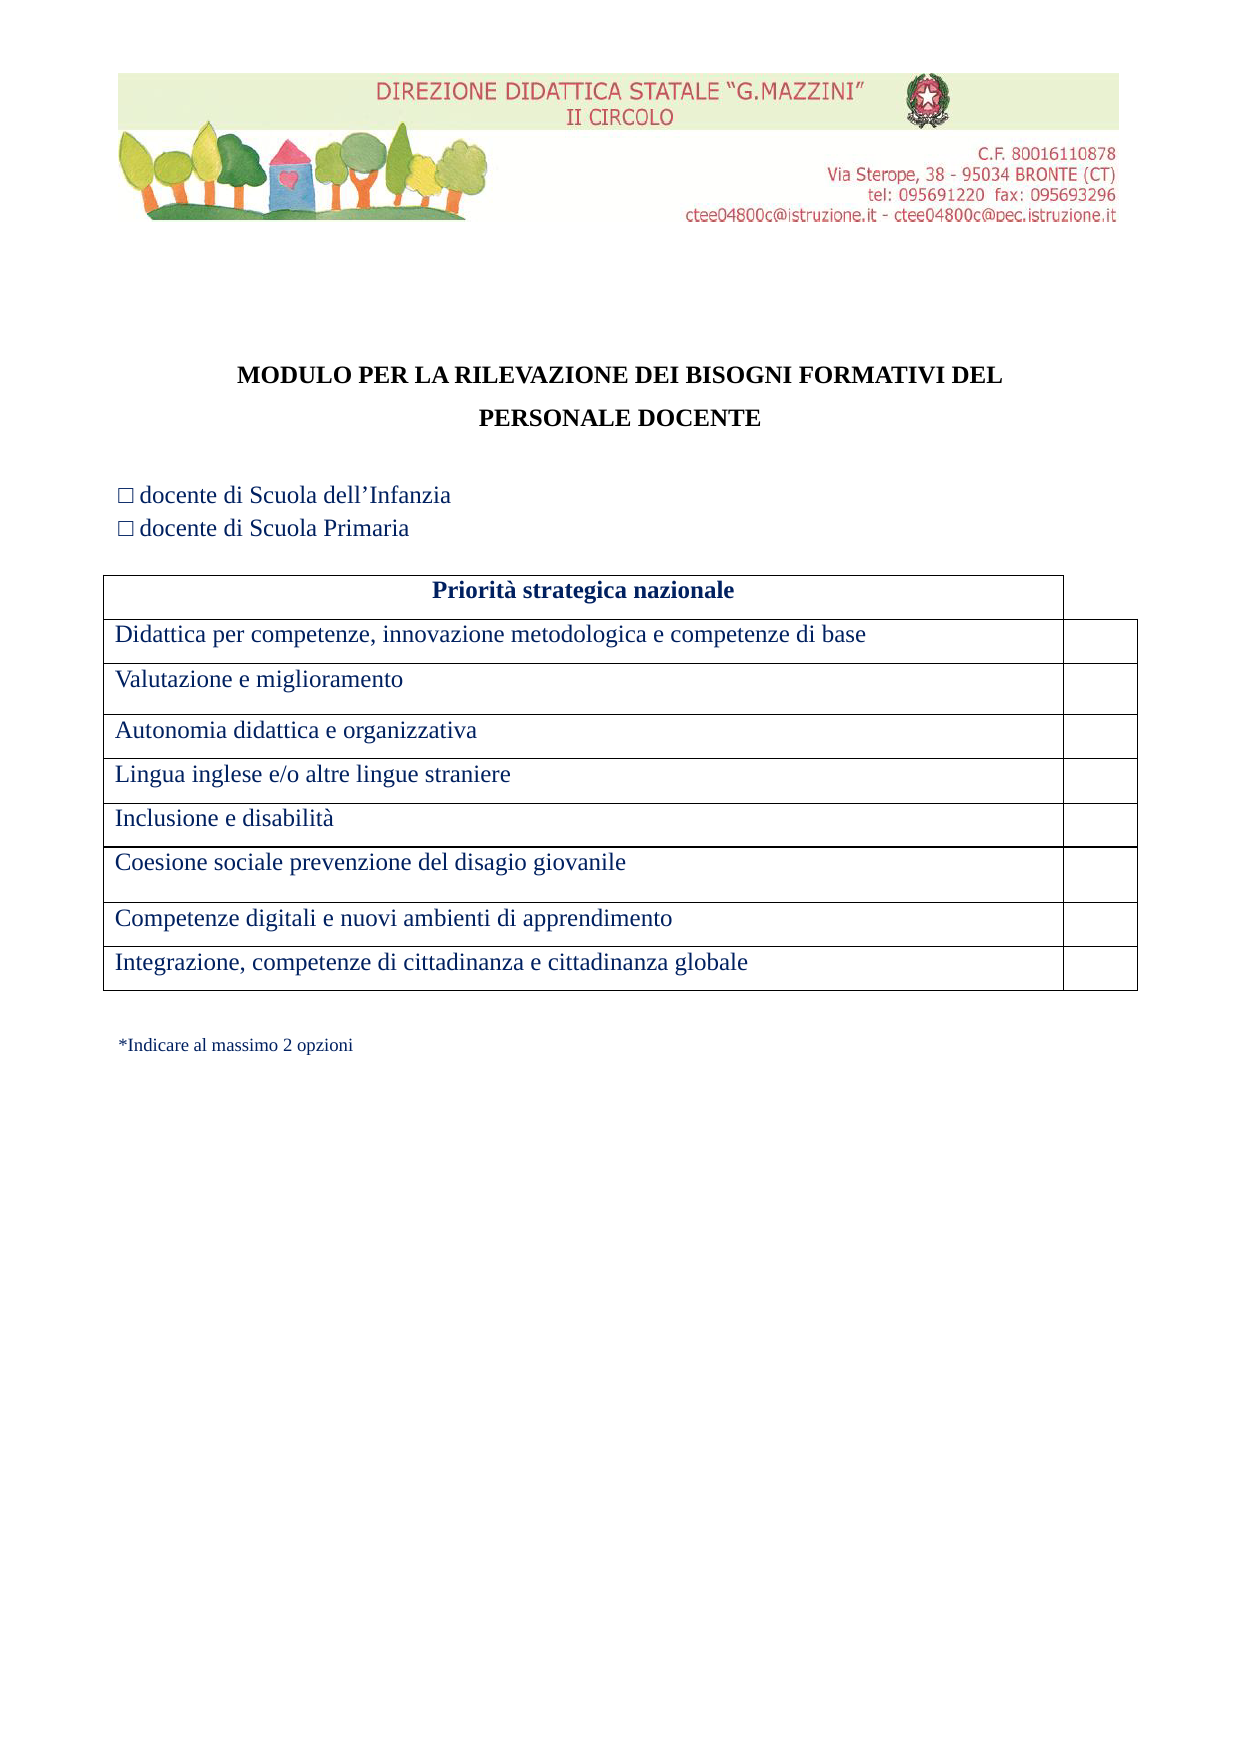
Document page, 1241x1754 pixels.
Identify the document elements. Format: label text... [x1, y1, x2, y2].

table_cell Lingua inglese e/o altre lingue straniere [104, 759, 1063, 802]
text PERSONALE DOCENTE [118, 403, 1122, 432]
table_cell [1064, 848, 1137, 902]
table_cell [1064, 715, 1137, 758]
text MODULO PER LA RILEVAZIONE DEI BISOGNI FORMATIVI DEL [118, 360, 1122, 389]
table_cell [1064, 804, 1137, 846]
text □ docente di Scuola dell’Infanzia [118, 480, 1122, 508]
table_header Priorità strategica nazionale [104, 576, 1063, 618]
table_cell Autonomia didattica e organizzativa [104, 715, 1063, 758]
table_cell Valutazione e miglioramento [104, 664, 1063, 714]
table_cell Competenze digitali e nuovi ambienti di apprendimento [104, 903, 1063, 946]
table_cell Inclusione e disabilità [104, 804, 1063, 846]
table_header [1064, 575, 1137, 618]
text □ docente di Scuola Primaria [118, 513, 1122, 541]
table_cell [1064, 947, 1137, 990]
table_cell [1064, 903, 1137, 946]
table_cell [1064, 664, 1137, 714]
table_cell Coesione sociale prevenzione del disagio giovanile [104, 848, 1063, 902]
text *Indicare al massimo 2 opzioni [118, 1034, 1122, 1056]
table_cell Didattica per competenze, innovazione metodologica e competenze di base [104, 620, 1063, 663]
table_cell [1064, 759, 1137, 802]
table_cell [1064, 620, 1137, 663]
table_cell Integrazione, competenze di cittadinanza e cittadinanza globale [104, 947, 1063, 990]
